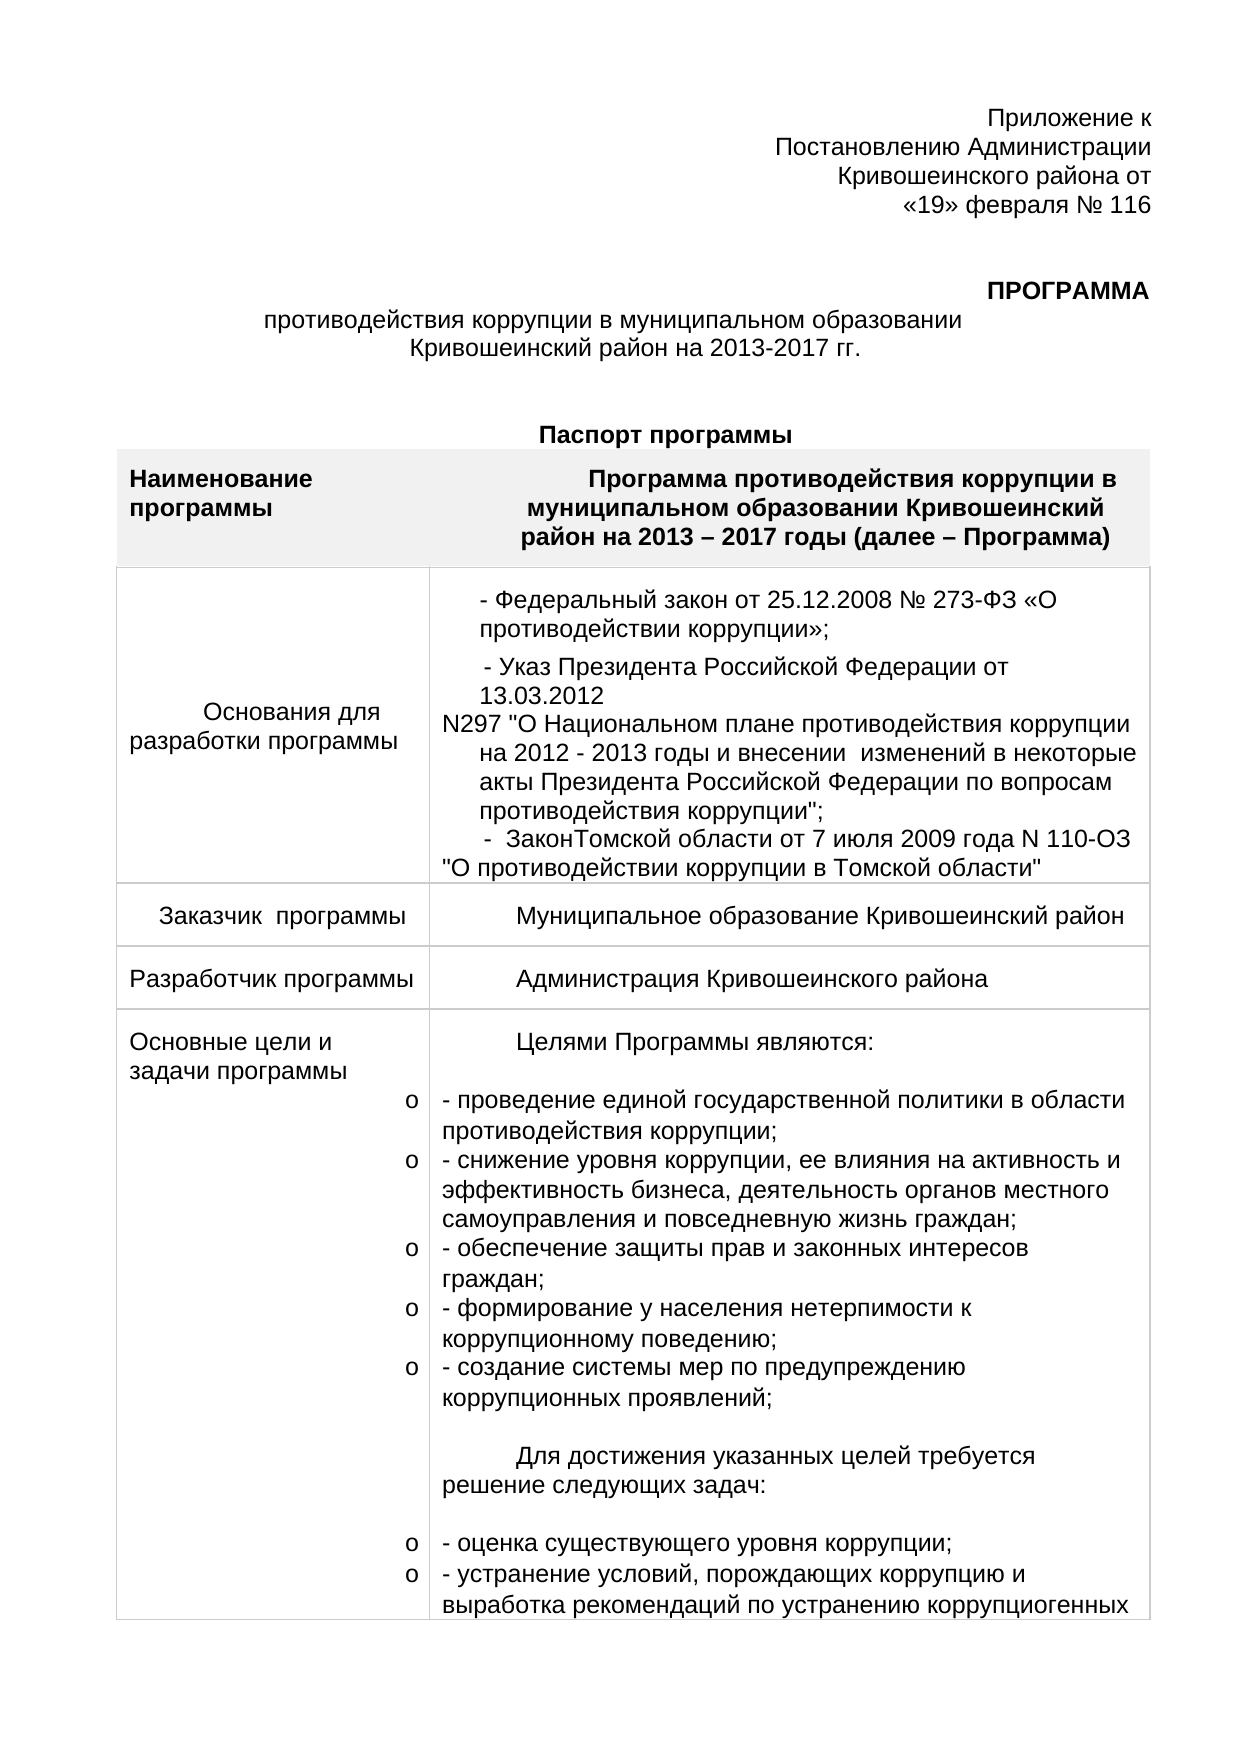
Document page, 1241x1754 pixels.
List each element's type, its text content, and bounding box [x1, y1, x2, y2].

table_header Программа противодействия коррупции в муниципальном образовании Кривошеинский район на 2013 – 2017 годы (далее – Программа) [429, 449, 1150, 566]
table_cell Разработчик программы [117, 947, 429, 1008]
text Кривошеинский район на 2013-2017 гг. [118, 333, 1152, 362]
table_cell - Федеральный закон от 25.12.2008 № 273-ФЗ «О противодействии коррупции»; - Указ Президента Российской Федерации от 13.03.2012 N297 "О Национальном плане противодействия коррупции на 2012 - 2013 годы и внесении изменений в некоторые акты Президента Российской Федерации по вопросам противодействия коррупции"; - ЗаконТомской области от 7 июля 2009 года N 110-ОЗ "О противодействии коррупции в Томской области" [430, 568, 1149, 882]
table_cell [430, 1010, 1149, 1618]
table_cell Заказчик программы [117, 884, 429, 945]
table_cell Муниципальное образование Кривошеинский район [430, 884, 1149, 945]
text ПРОГРАММА противодействия коррупции в муниципальном образовании [118, 276, 1152, 333]
text Приложение к Постановлению Администрации Кривошеинского района от «19» февраля № 116 [118, 103, 1152, 218]
text Паспорт программы [118, 420, 1152, 449]
table_header Наименование программы [117, 449, 429, 566]
table_cell Администрация Кривошеинского района [430, 947, 1149, 1008]
table_cell Основания для разработки программы [117, 568, 429, 882]
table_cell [117, 1010, 429, 1618]
